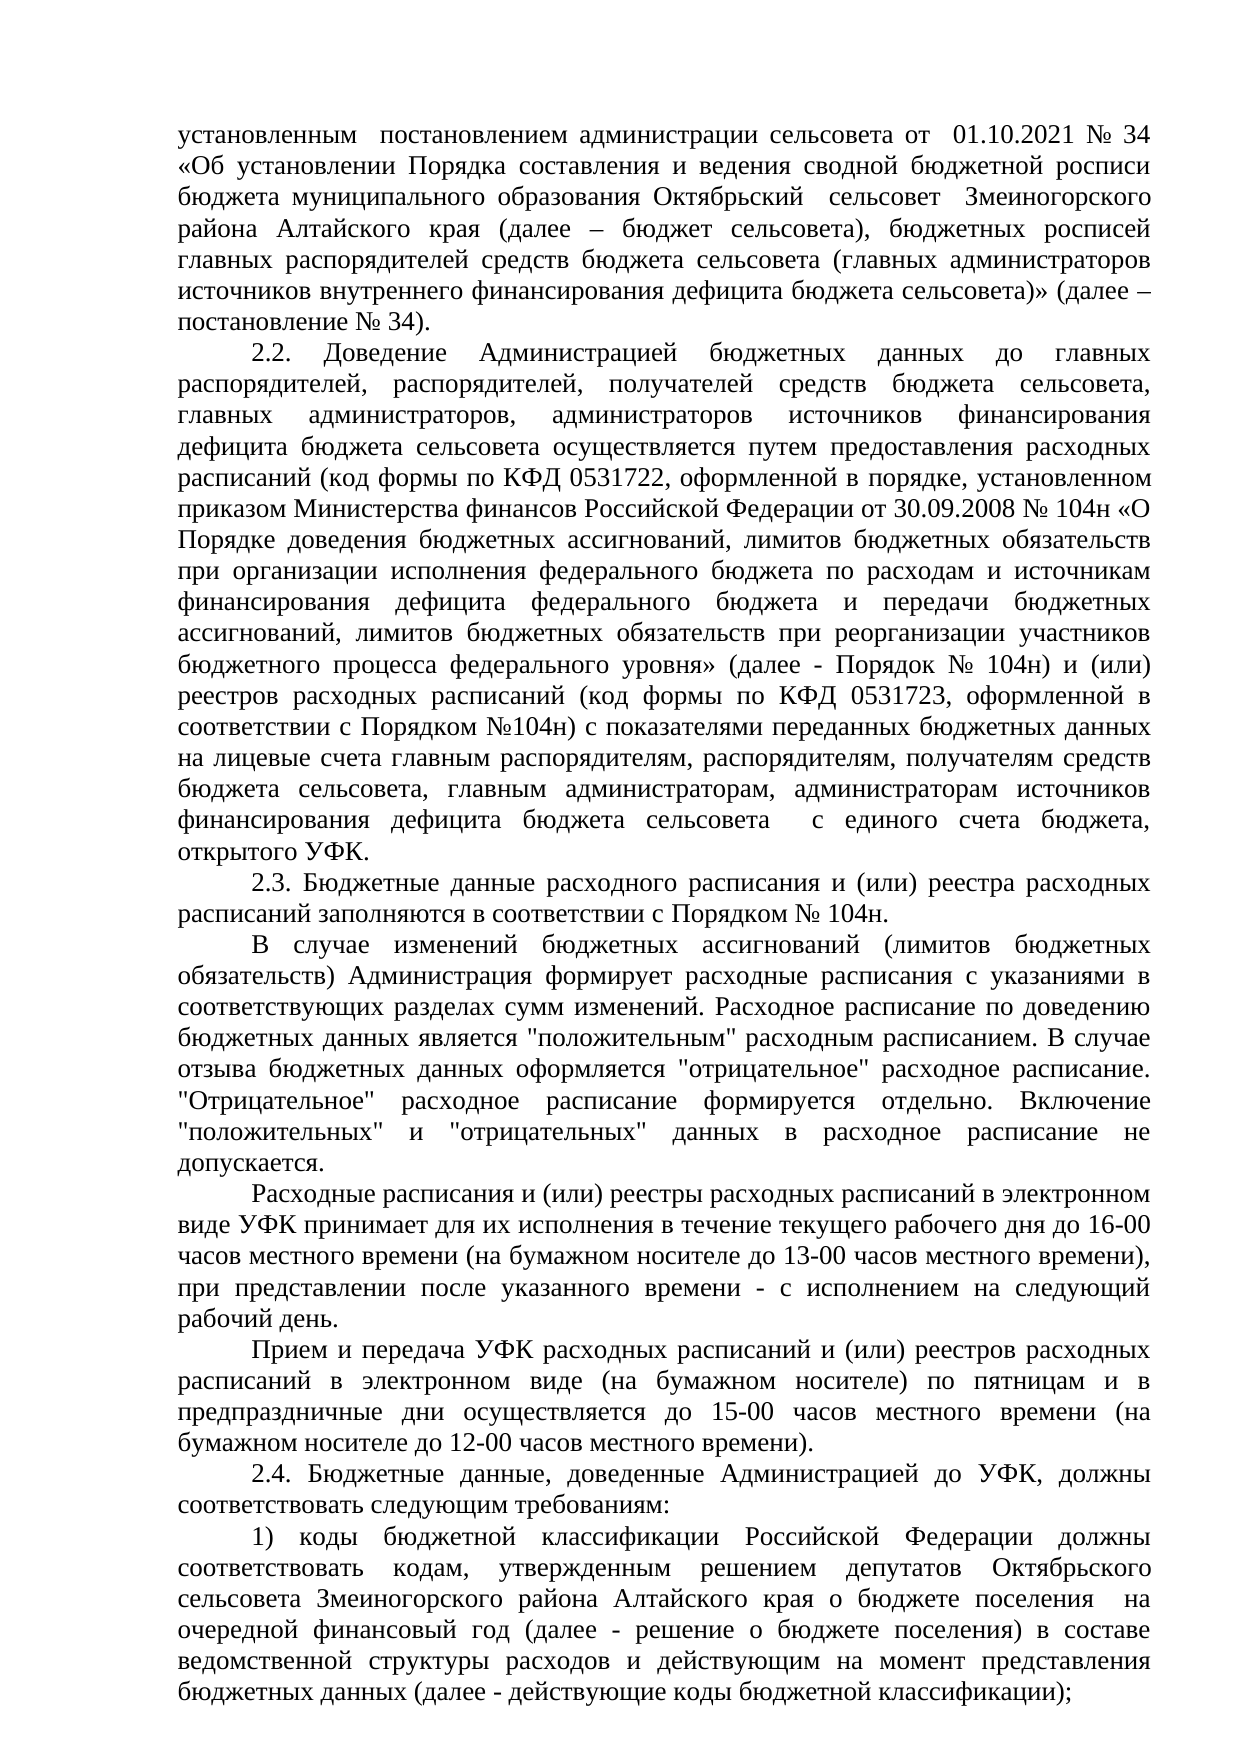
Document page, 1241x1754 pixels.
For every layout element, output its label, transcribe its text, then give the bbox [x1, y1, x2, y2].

text Расходные расписания и (или) реестры расходных расписаний в электронном виде УФК принимает для их исполнения в течение текущего рабочего дня до 16-00 часов местного времени (на бумажном носителе до 13-00 часов местного времени), при представлении после указанного времени - с исполнением на следующий рабочий день. [177, 1177, 1152, 1333]
text 2.3. Бюджетные данные расходного расписания и (или) реестра расходных расписаний заполняются в соответствии с Порядком № 104н. [177, 866, 1152, 928]
text В случае изменений бюджетных ассигнований (лимитов бюджетных обязательств) Администрация формирует расходные расписания с указаниями в соответствующих разделах сумм изменений. Расходное расписание по доведению бюджетных данных является "положительным" расходным расписанием. В случае отзыва бюджетных данных оформляется "отрицательное" расходное расписание. "Отрицательное" расходное расписание формируется отдельно. Включение "положительных" и "отрицательных" данных в расходное расписание не допускается. [177, 928, 1152, 1177]
text 2.2. Доведение Администрацией бюджетных данных до главных распорядителей, распорядителей, получателей средств бюджета сельсовета, главных администраторов, администраторов источников финансирования дефицита бюджета сельсовета осуществляется путем предоставления расходных расписаний (код формы по КФД 0531722, оформленной в порядке, установленном приказом Министерства финансов Российской Федерации от 30.09.2008 № 104н «О Порядке доведения бюджетных ассигнований, лимитов бюджетных обязательств при организации исполнения федерального бюджета по расходам и источникам финансирования дефицита федерального бюджета и передачи бюджетных ассигнований, лимитов бюджетных обязательств при реорганизации участников бюджетного процесса федерального уровня» (далее - Порядок № 104н) и (или) реестров расходных расписаний (код формы по КФД 0531723, оформленной в соответствии с Порядком №104н) с показателями переданных бюджетных данных на лицевые счета главным распорядителям, распорядителям, получателям средств бюджета сельсовета, главным администраторам, администраторам источников финансирования дефицита бюджета сельсовета с единого счета бюджета, открытого УФК. [177, 336, 1152, 866]
text Прием и передача УФК расходных расписаний и (или) реестров расходных расписаний в электронном виде (на бумажном носителе) по пятницам и в предпраздничные дни осуществляется до 15-00 часов местного времени (на бумажном носителе до 12-00 часов местного времени). [177, 1333, 1152, 1457]
text 2.4. Бюджетные данные, доведенные Администрацией до УФК, должны соответствовать следующим требованиям: [177, 1457, 1152, 1520]
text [177, 118, 1152, 336]
text 1) коды бюджетной классификации Российской Федерации должны соответствовать кодам, утвержденным решением депутатов Октябрьского сельсовета Змеиногорского района Алтайского края о бюджете поселения на очередной финансовый год (далее - решение о бюджете поселения) в составе ведомственной структуры расходов и действующим на момент представления бюджетных данных (далее - действующие коды бюджетной классификации); [177, 1520, 1152, 1707]
